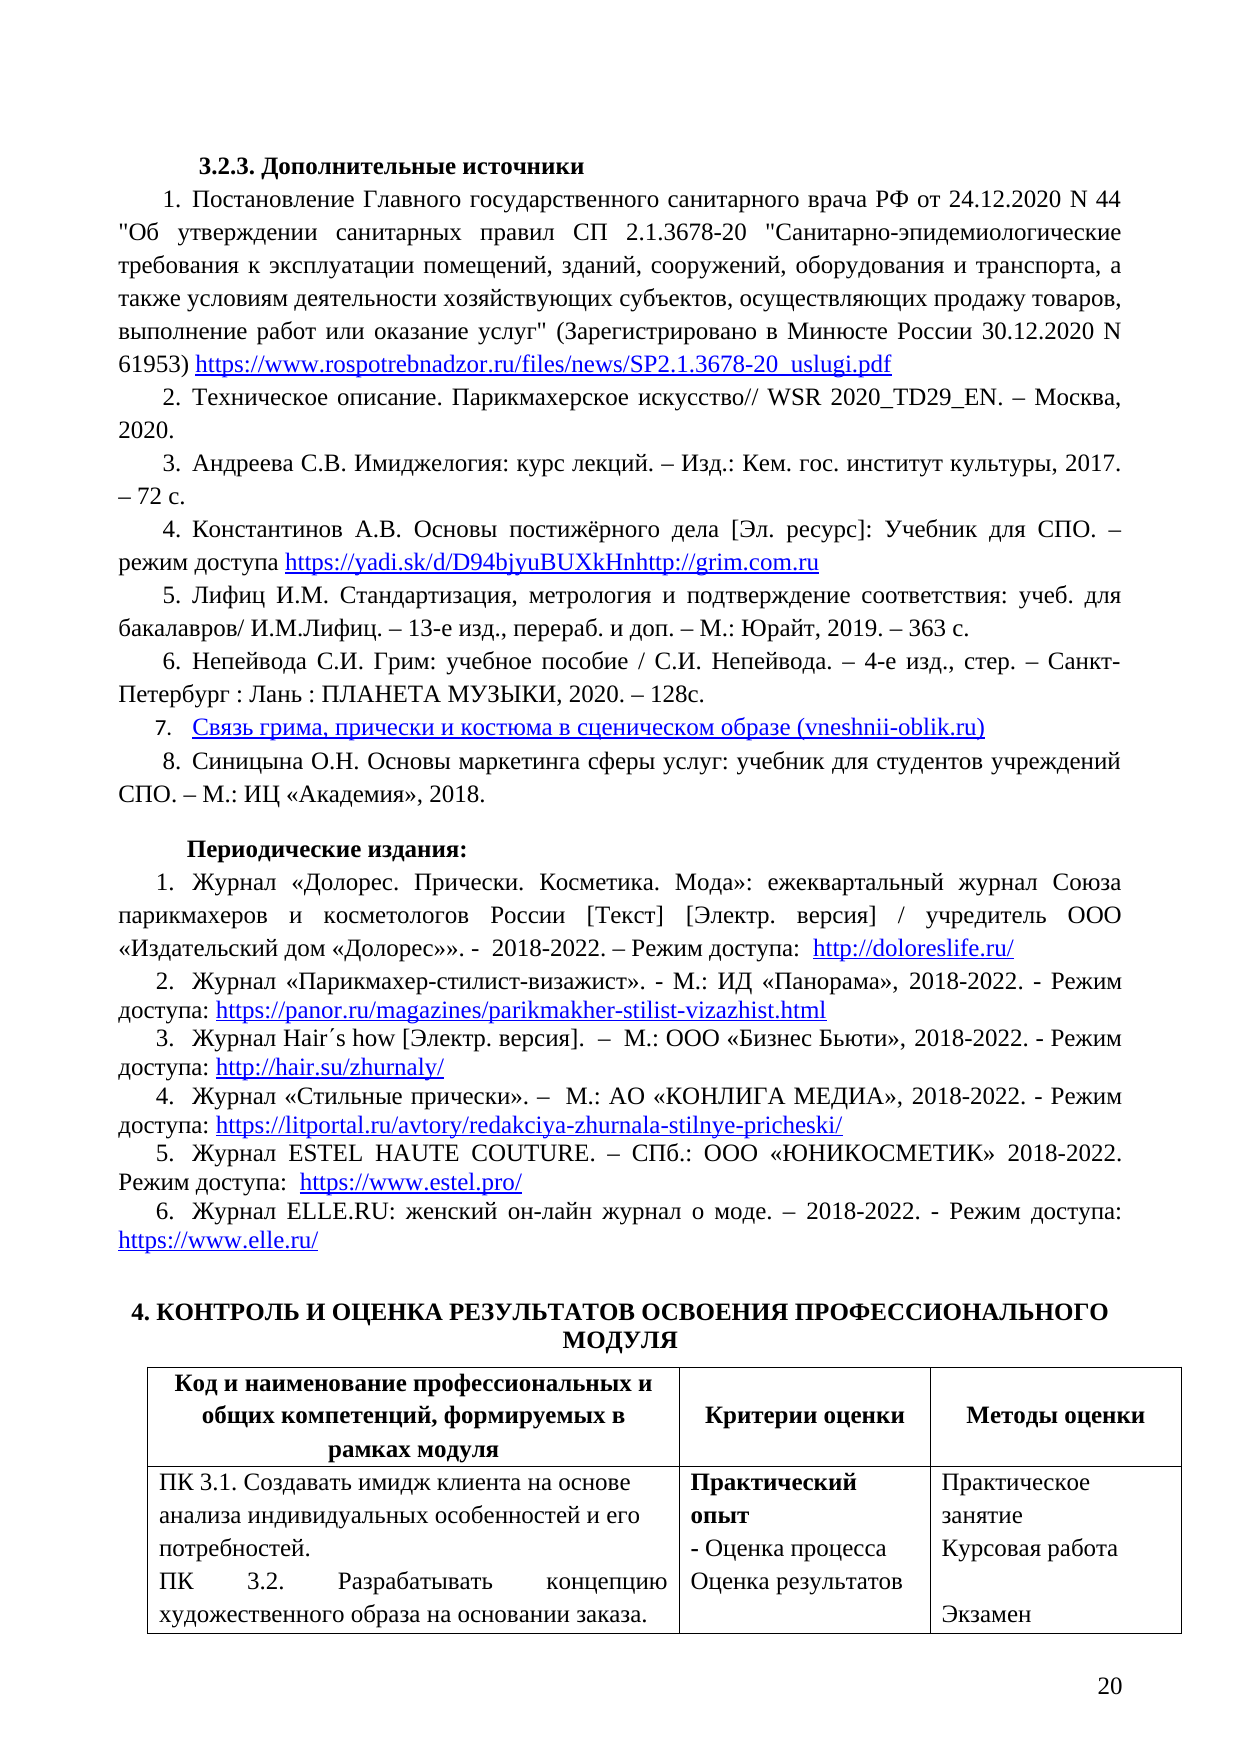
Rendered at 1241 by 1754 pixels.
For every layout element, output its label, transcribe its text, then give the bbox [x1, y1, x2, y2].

list Техническое описание. Парикмахерское искусство// WSR 2020_TD29_EN. – Москва, 2020. [118, 382, 1122, 444]
text Периодические издания: [118, 834, 1122, 863]
list Синицына О.Н. Основы маркетинга сферы услуг: учебник для студентов учреждений СПО. – М.: ИЦ «Академия», 2018. [118, 746, 1122, 808]
list Непейвода С.И. Грим: учебное пособие / С.И. Непейвода. – 4-е изд., стер. – Санкт-Петербург : Лань : ПЛАНЕТА МУЗЫКИ, 2020. – 128с. [118, 646, 1122, 708]
text 4. КОНТРОЛЬ И ОЦЕНКА РЕЗУЛЬТАТОВ ОСВОЕНИЯ ПРОФЕССИОНАЛЬНОГО МОДУЛЯ [118, 1297, 1122, 1354]
table_header Критерии оценки [680, 1368, 930, 1466]
list Связь грима, прически и костюма в сценическом образе (vneshnii-oblik.ru) [154, 712, 1122, 742]
list Журнал Hairs how [Электр. версия]. – М.: ООО «Бизнес Бьюти», 2018-2022. - Режим доступа: http://hair.su/zhurnaly/ [118, 1023, 1122, 1081]
list Лифиц И.М. Стандартизация, метрология и подтверждение соответствия: учеб. для бакалавров/ И.М.Лифиц. – 13-е изд., перераб. и доп. – М.: Юрайт, 2019. – 363 с. [118, 580, 1122, 642]
list Журнал ELLE.RU: женский он-лайн журнал о моде. – 2018-2022. - Режим доступа: https://www.elle.ru/ [118, 1196, 1122, 1253]
list Журнал «Долорес. Прически. Косметика. Мода»: ежеквартальный журнал Союза парикмахеров и косметологов России [Текст] [Электр. версия] / учредитель ООО «Издательский дом «Долорес»». - 2018-2022. – Режим доступа: http://doloreslife.ru/ [118, 867, 1122, 962]
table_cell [148, 1467, 679, 1632]
table_header Методы оценки [931, 1368, 1181, 1466]
list Постановление Главного государственного санитарного врача РФ от 24.12.2020 N 44 "Об утверждении санитарных правил СП 2.1.3678-20 "Санитарно-эпидемиологические требования к эксплуатации помещений, зданий, сооружений, оборудования и транспорта, а также условиям деятельности хозяйствующих субъектов, осуществляющих продажу товаров, выполнение работ или оказание услуг" (Зарегистрировано в Минюсте России 30.12.2020 N 61953) https://www.rospotrebnadzor.ru/files/news/SP2.1.3678-20_uslugi.pdf [118, 184, 1122, 378]
list Журнал «Стильные прически». – М.: АО «КОНЛИГА МЕДИА», 2018-2022. - Режим доступа: https://litportal.ru/avtory/redakciya-zhurnala-stilnye-pricheski/ [118, 1081, 1122, 1138]
list Константинов А.В. Основы постижёрного дела [Эл. ресурс]: Учебник для СПО. – режим доступа https://yadi.sk/d/D94bjyuBUXkHnhttp://grim.com.ru [118, 514, 1122, 576]
list Журнал ESTEL HAUTE COUTURE. – СПб.: ООО «ЮНИКОСМЕТИК» 2018-2022. Режим доступа: https://www.estel.pro/ [118, 1138, 1122, 1196]
list Андреева С.В. Имиджелогия: курс лекций. – Изд.: Кем. гос. институт культуры, 2017. – 72 с. [118, 448, 1122, 510]
text 3.2.3. Дополнительные источники [118, 151, 1122, 180]
list Журнал «Парикмахер-стилист-визажист». - М.: ИД «Панорама», 2018-2022. - Режим доступа: https://panor.ru/magazines/parikmakher-stilist-vizazhist.html [118, 966, 1122, 1023]
table_header Код и наименование профессиональных и общих компетенций, формируемых в рамках модуля [148, 1368, 679, 1466]
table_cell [931, 1467, 1181, 1632]
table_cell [680, 1467, 930, 1632]
